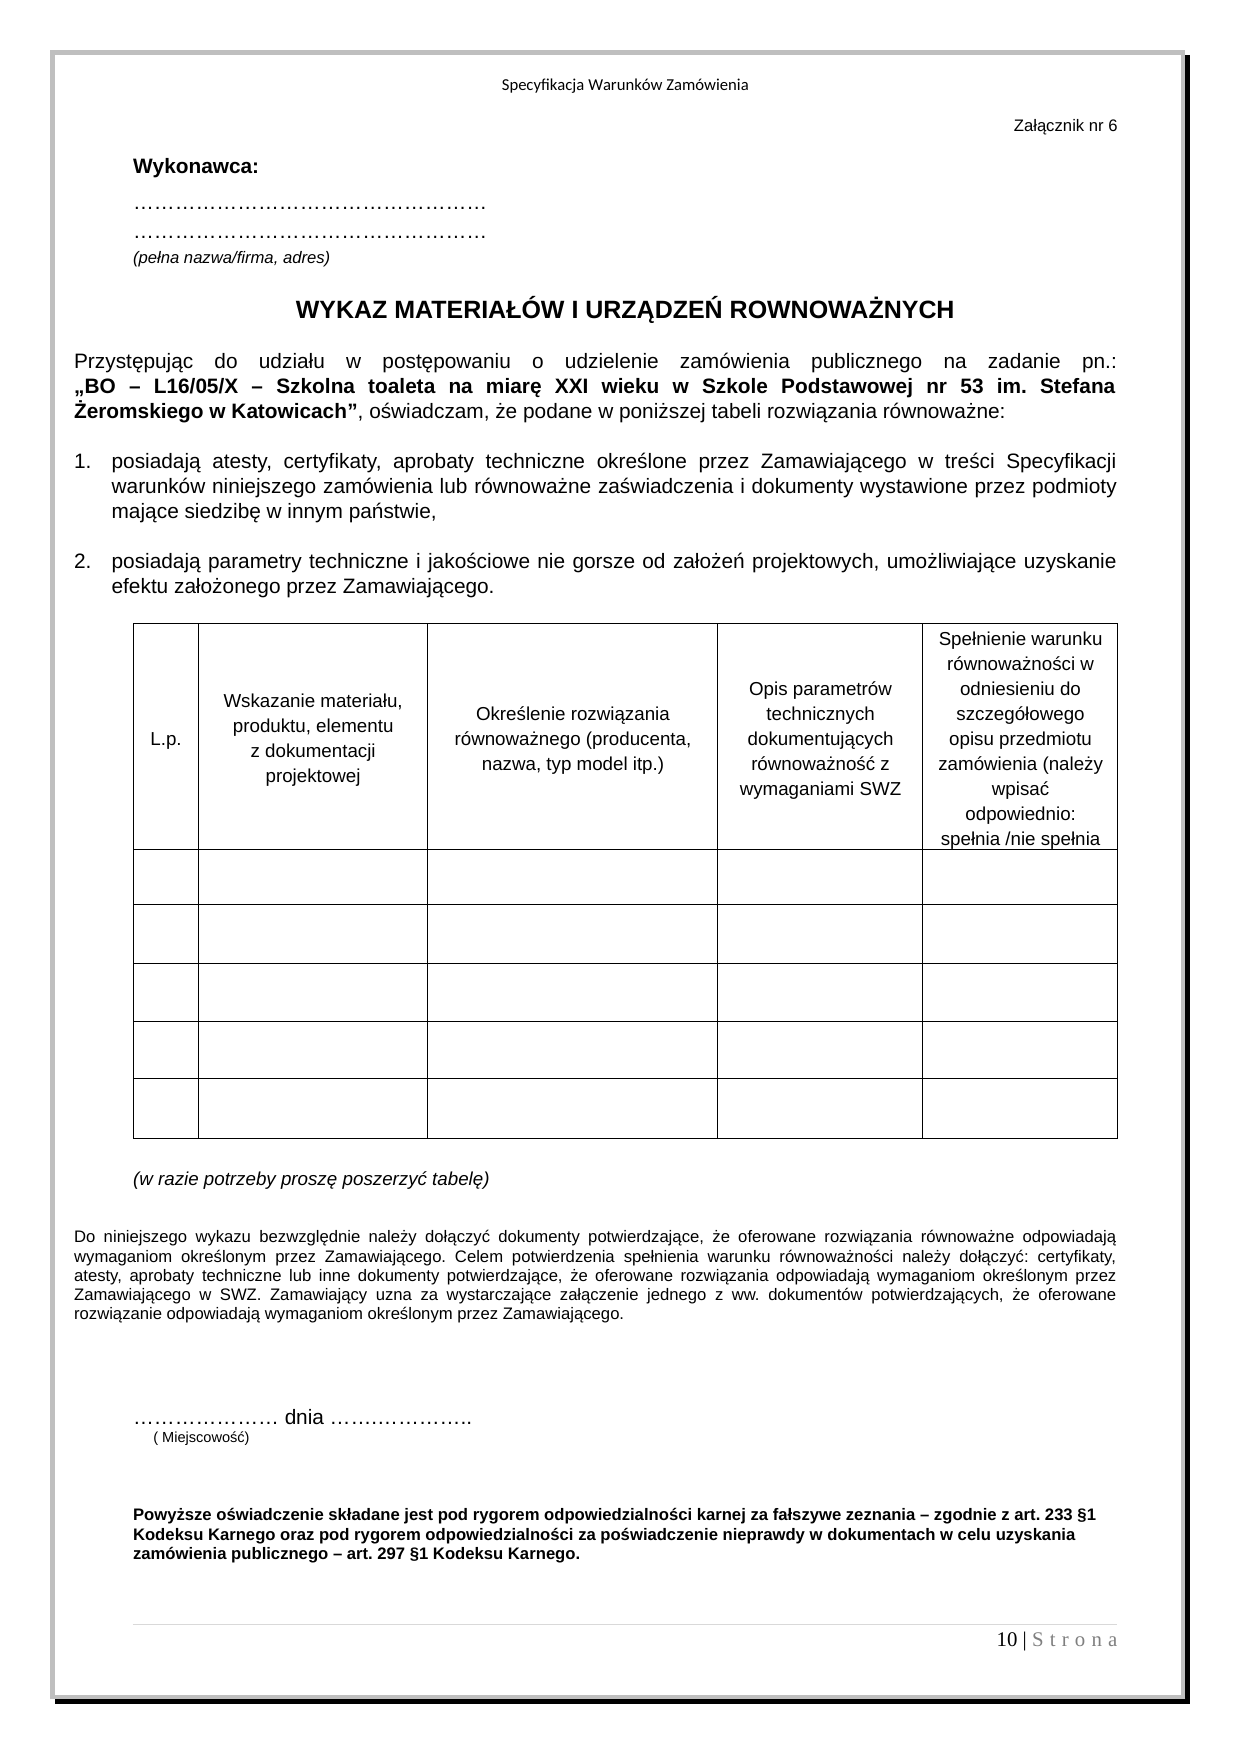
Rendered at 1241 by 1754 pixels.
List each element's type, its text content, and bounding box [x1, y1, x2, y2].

table_cell [134, 1022, 198, 1078]
table_cell [923, 1022, 1117, 1078]
text …………………………………………… [133, 190, 497, 214]
table_cell [428, 964, 717, 1021]
table_cell [718, 964, 922, 1021]
table_header Określenie rozwiązania równoważnego (producenta, nazwa, typ model itp.) [428, 624, 717, 849]
table_cell [923, 1079, 1117, 1138]
table_cell [718, 905, 922, 963]
text (w razie potrzeby proszę poszerzyć tabelę) [133, 1164, 1117, 1189]
table_cell [428, 1079, 717, 1138]
list posiadają parametry techniczne i jakościowe nie gorsze od założeń projektowych, umożliwiające uzyskanie efektu założonego przez Zamawiającego. [74, 548, 1117, 598]
table_cell [134, 964, 198, 1021]
text ………………… dnia …….………….. [133, 1404, 1117, 1428]
table_header Opis parametrów technicznych dokumentujących równoważność z wymaganiami SWZ [718, 624, 922, 849]
table_cell [199, 964, 427, 1021]
table_cell [199, 1022, 427, 1078]
table_cell [923, 905, 1117, 963]
table_cell [923, 850, 1117, 904]
text Do niniejszego wykazu bezwzględnie należy dołączyć dokumenty potwierdzające, że oferowane rozwiązania równoważne odpowiadają wymaganiom określonym przez Zamawiającego. Celem potwierdzenia spełnienia warunku równoważności należy dołączyć: certyfikaty, atesty, aprobaty techniczne lub inne dokumenty potwierdzające, że oferowane rozwiązania odpowiadają wymaganiom określonym przez Zamawiającego w SWZ. Zamawiający uzna za wystarczające załączenie jednego z ww. dokumentów potwierdzających, że oferowane rozwiązanie odpowiadają wymaganiom określonym przez Zamawiającego. [74, 1227, 1117, 1323]
table_header L.p. [134, 624, 198, 849]
table_cell [718, 1022, 922, 1078]
text (pełna nazwa/firma, adres) [133, 247, 1117, 267]
list posiadają atesty, certyfikaty, aprobaty techniczne określone przez Zamawiającego w treści Specyfikacji warunków niniejszego zamówienia lub równoważne zaświadczenia i dokumenty wystawione przez podmioty mające siedzibę w innym państwie, [74, 448, 1117, 523]
table_cell [923, 964, 1117, 1021]
text Wykonawca: [133, 154, 1117, 178]
table_cell [199, 850, 427, 904]
text ( Miejscowość) [133, 1428, 1117, 1445]
text WYKAZ MATERIAŁÓW I URZĄDZEŃ ROWNOWAŻNYCH [133, 295, 1117, 324]
table_header Wskazanie materiału, produktu, elementu z dokumentacji projektowej [199, 624, 427, 849]
table_cell [199, 1079, 427, 1138]
table_cell [718, 850, 922, 904]
table_header Spełnienie warunku równoważności w odniesieniu do szczegółowego opisu przedmiotu zamówienia (należy wpisać odpowiednio: spełnia /nie spełnia [923, 624, 1117, 849]
table_cell [428, 850, 717, 904]
table_cell [134, 905, 198, 963]
text …………………………………………… [133, 219, 497, 243]
table_cell [428, 1022, 717, 1078]
table_cell [134, 850, 198, 904]
text Powyższe oświadczenie składane jest pod rygorem odpowiedzialności karnej za fałszywe zeznania – zgodnie z art. 233 §1 Kodeksu Karnego oraz pod rygorem odpowiedzialności za poświadczenie nieprawdy w dokumentach w celu uzyskania zamówienia publicznego – art. 297 §1 Kodeksu Karnego. [133, 1505, 1117, 1563]
table_cell [428, 905, 717, 963]
text Załącznik nr 6 [133, 116, 1117, 135]
table_cell [199, 905, 427, 963]
table_cell [134, 1079, 198, 1138]
text Przystępując do udziału w postępowaniu o udzielenie zamówienia publicznego na zadanie pn.: „BO – L16/05/X – Szkolna toaleta na miarę XXI wieku w Szkole Podstawowej nr 53 im. Stefana Żeromskiego w Katowicach”, oświadczam, że podane w poniższej tabeli rozwiązania równoważne: [74, 348, 1117, 423]
table_cell [718, 1079, 922, 1138]
